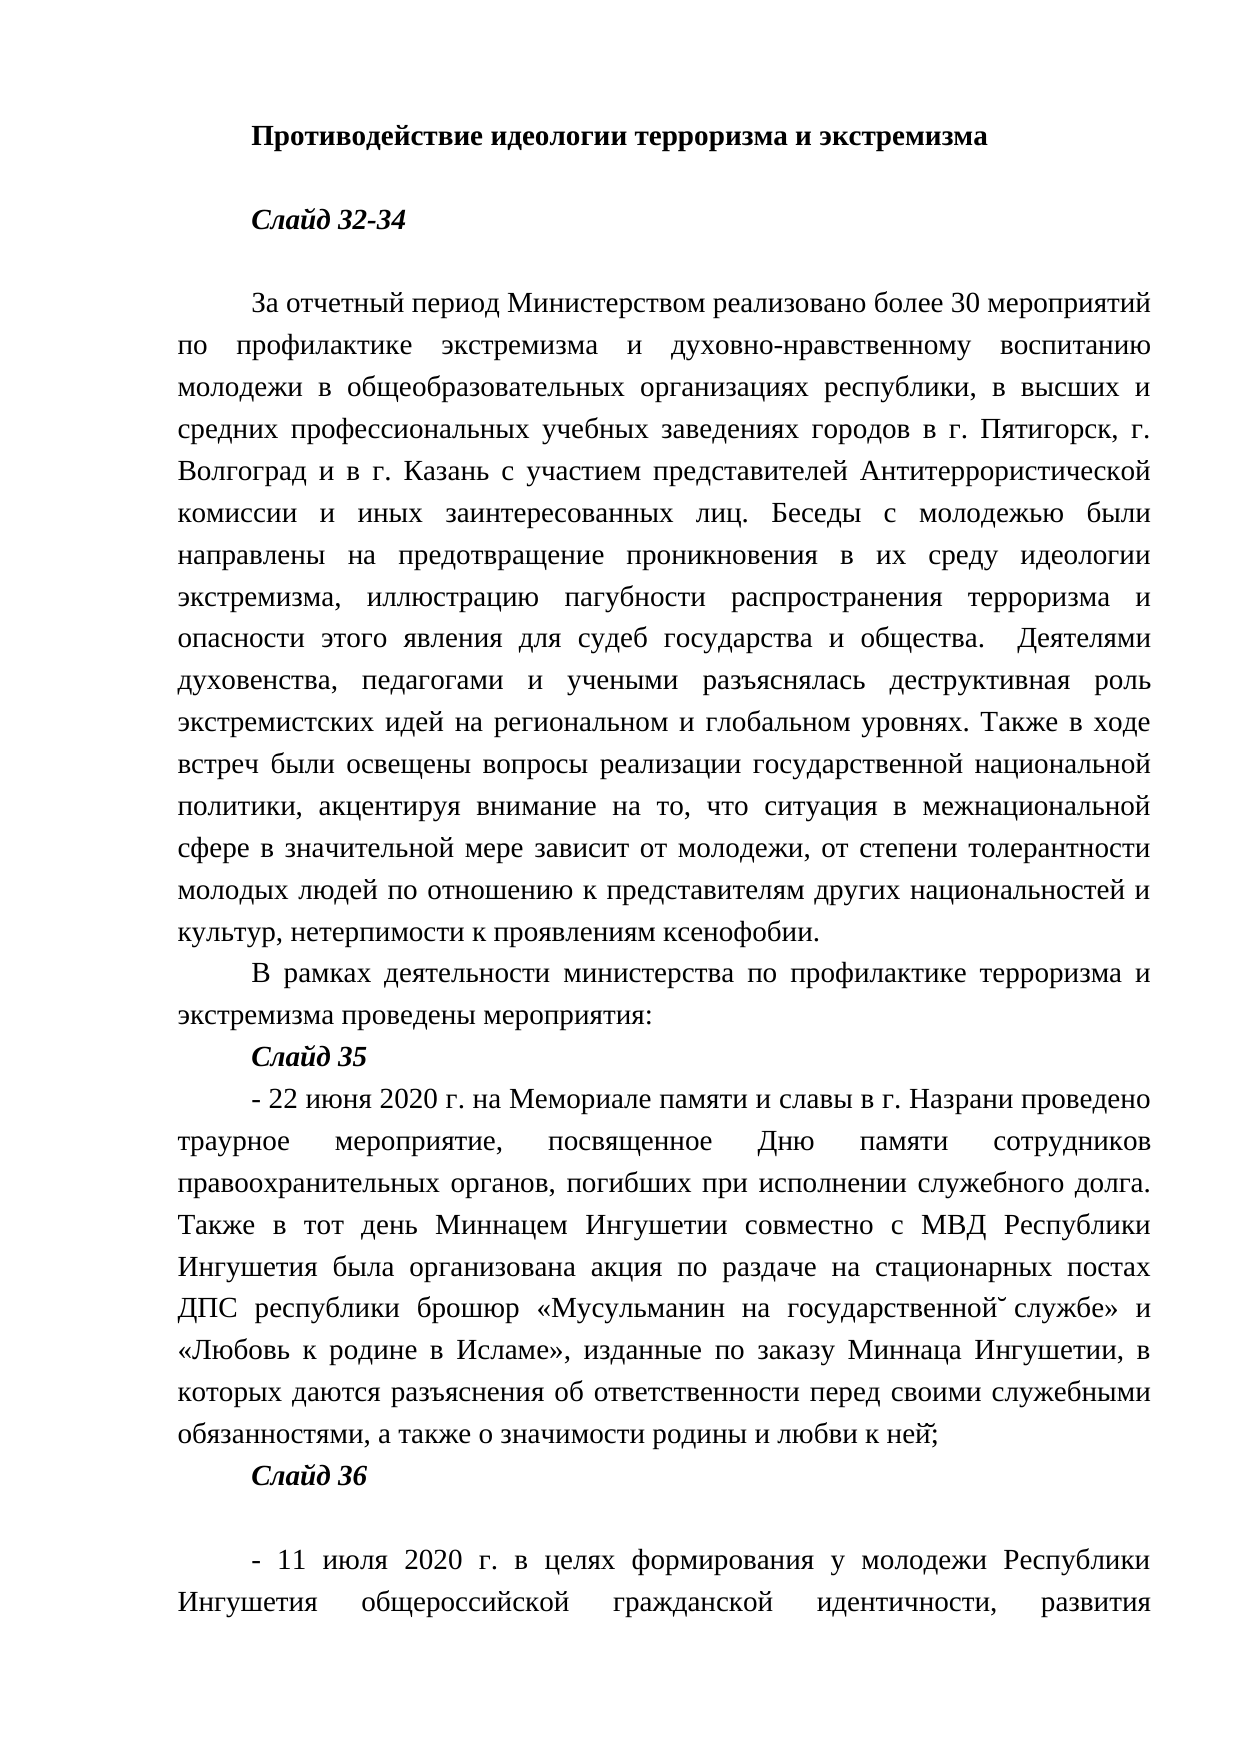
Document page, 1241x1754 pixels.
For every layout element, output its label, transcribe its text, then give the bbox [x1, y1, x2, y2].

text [177, 1542, 1152, 1617]
text Слайд 36 [177, 1458, 1152, 1492]
text Слайд 32-34 [177, 202, 1152, 235]
text - 22 июня 2020 г. на Мемориале памяти и славы в г. Назрани проведено траурное мероприятие, посвященное Дню памяти сотрудников правоохранительных органов, погибших при исполнении служебного долга. Также в тот день Миннацем Ингушетии совместно с МВД Республики Ингушетия была организована акция по раздаче на стационарных постах ДПС республики брошюр «Мусульманин на государственной̆ службе» и «Любовь к родине в Исламе», изданные по заказу Миннаца Ингушетии, в которых даются разъяснения об ответственности перед своими служебными обязанностями, а также о значимости родины и любви к ней̆; [177, 1081, 1152, 1450]
text За отчетный период Министерством реализовано более 30 мероприятий по профилактике экстремизма и духовно-нравственному воспитанию молодежи в общеобразовательных организациях республики, в высших и средних профессиональных учебных заведениях городов в г. Пятигорск, г. Волгоград и в г. Казань с участием представителей Антитеррористической комиссии и иных заинтересованных лиц. Беседы с молодежью были направлены на предотвращение проникновения в их среду идеологии экстремизма, иллюстрацию пагубности распространения терроризма и опасности этого явления для судеб государства и общества. Деятелями духовенства, педагогами и учеными разъяснялась деструктивная роль экстремистских идей на региональном и глобальном уровнях. Также в ходе встреч были освещены вопросы реализации государственной национальной политики, акцентируя внимание на то, что ситуация в межнациональной сфере в значительной мере зависит от молодежи, от степени толерантности молодых людей по отношению к представителям других национальностей и культур, нетерпимости к проявлениям ксенофобии. [177, 286, 1152, 947]
text Слайд 35 [177, 1039, 1152, 1073]
text В рамках деятельности министерства по профилактике терроризма и экстремизма проведены мероприятия: [177, 956, 1152, 1031]
text Противодействие идеологии терроризма и экстремизма [177, 118, 1152, 152]
